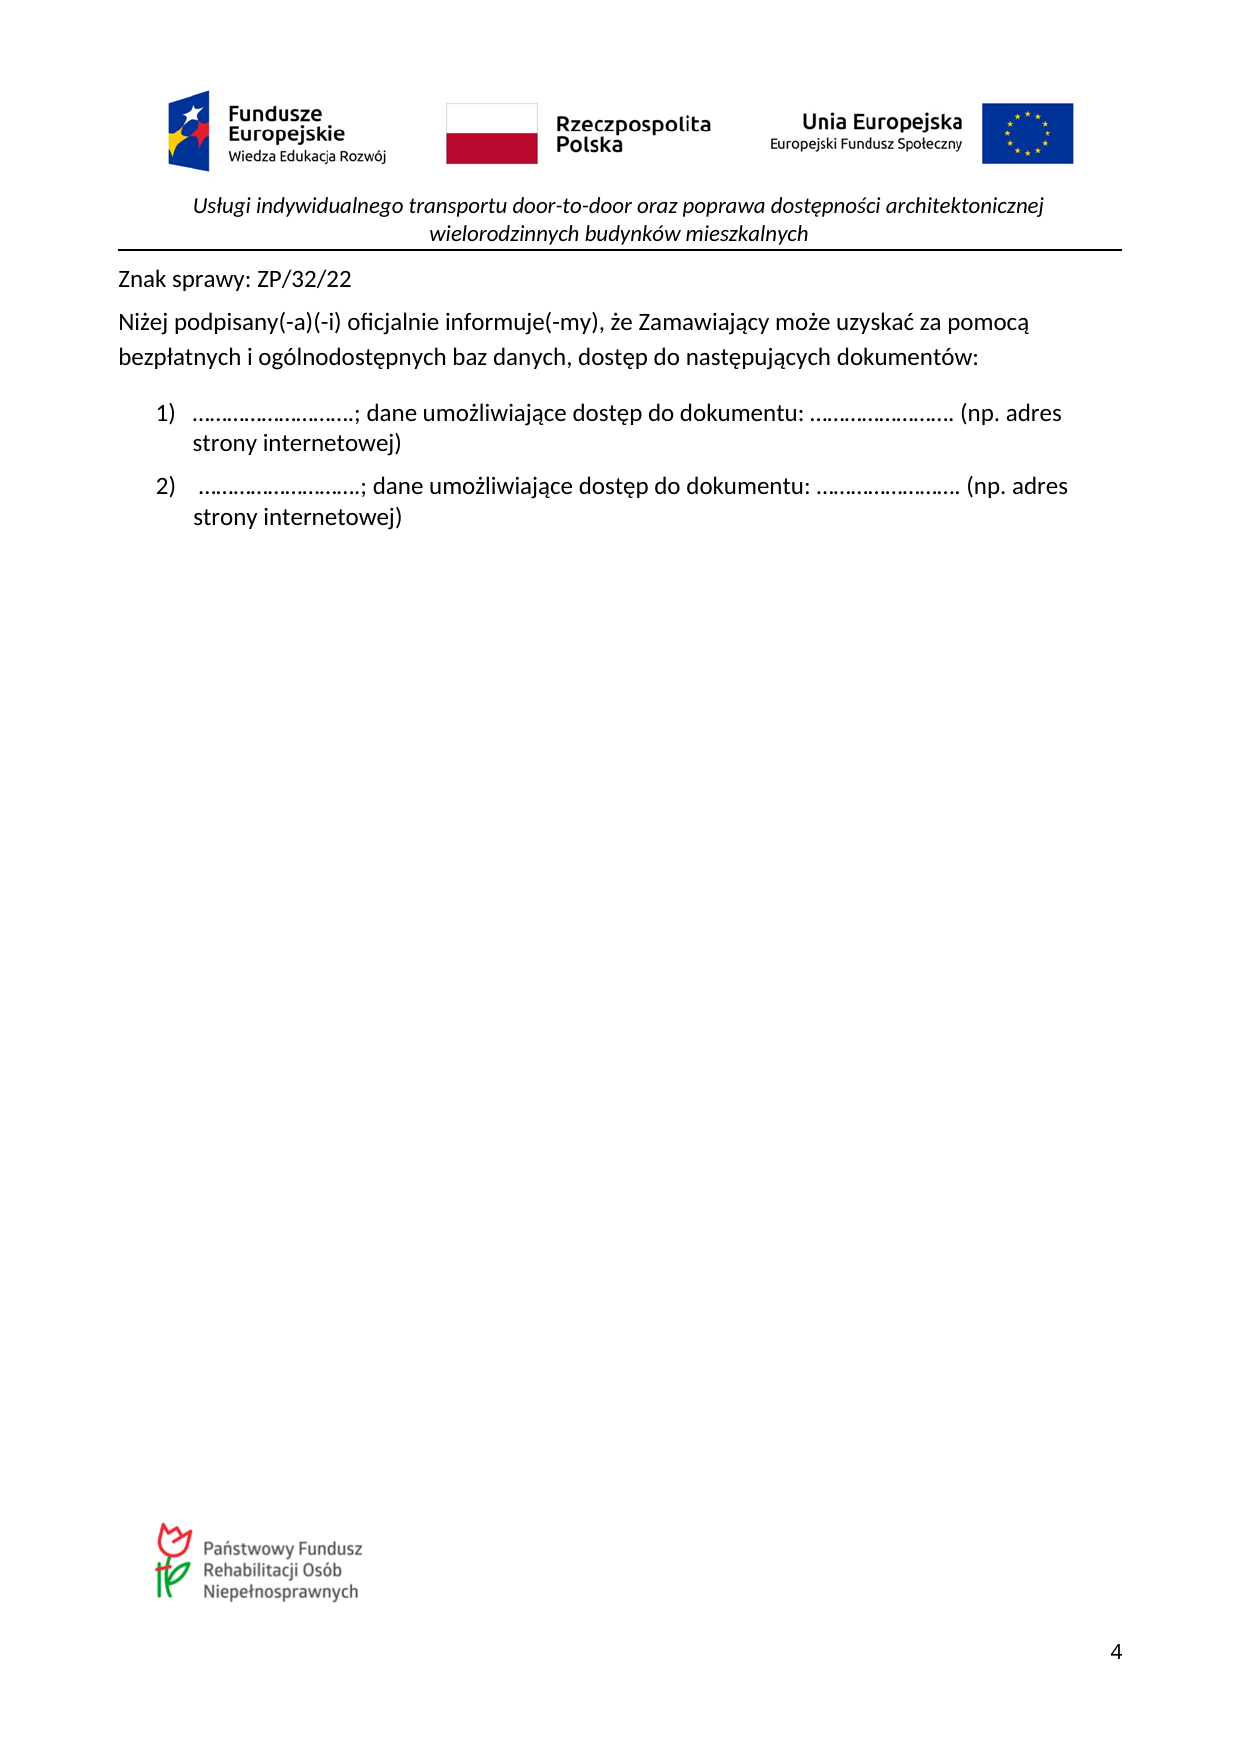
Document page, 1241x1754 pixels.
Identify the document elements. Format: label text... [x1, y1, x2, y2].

text Niżej podpisany(-a)(-i) oficjalnie informuje(-my), że Zamawiający może uzyskać za pomocą bezpłatnych i ogólnodostępnych baz danych, dostęp do następujących dokumentów: [118, 306, 1122, 372]
list ……………………….; dane umożliwiające dostęp do dokumentu: ……………………. (np. adres strony internetowej) [156, 470, 1122, 531]
picture [148, 70, 1093, 191]
picture [118, 1488, 399, 1637]
list ……………………….; dane umożliwiające dostęp do dokumentu: ……………………. (np. adres strony internetowej) [155, 397, 1122, 458]
